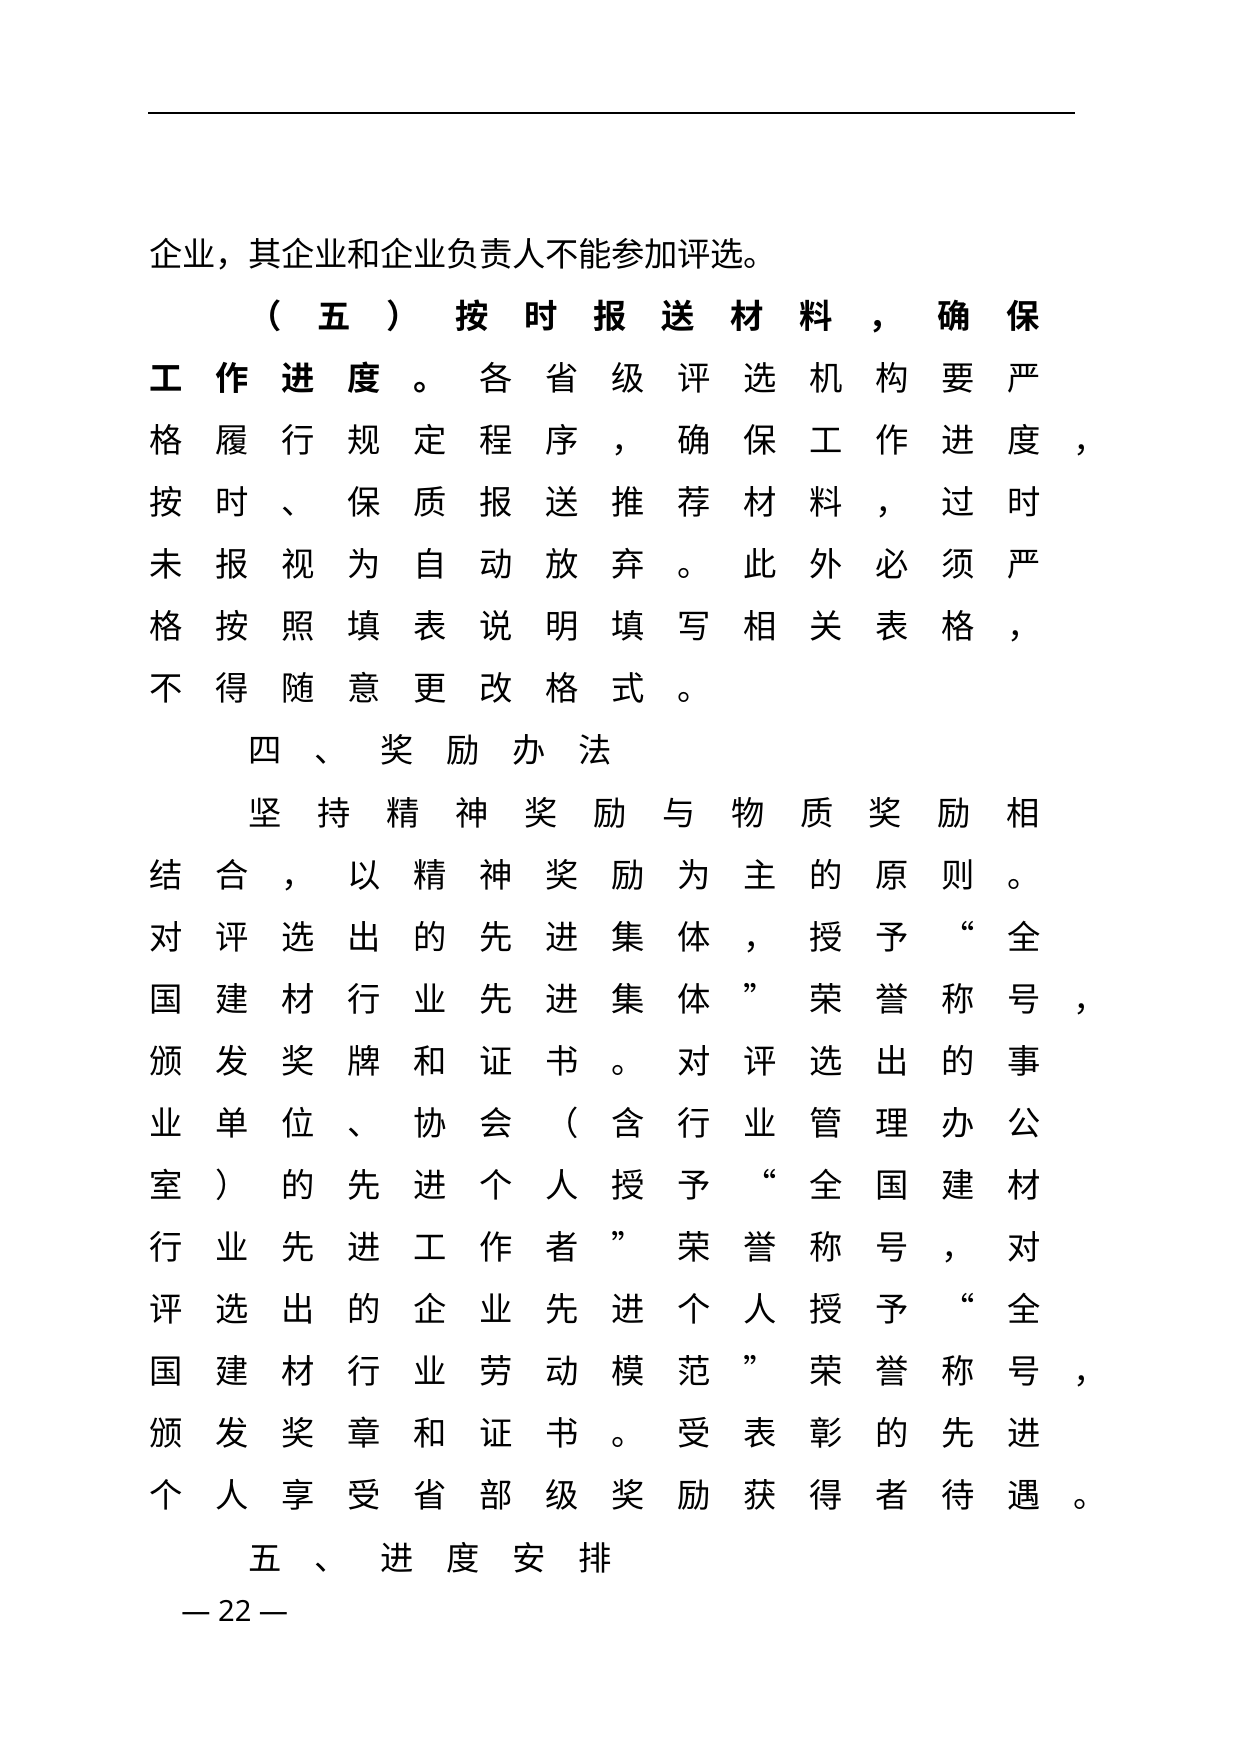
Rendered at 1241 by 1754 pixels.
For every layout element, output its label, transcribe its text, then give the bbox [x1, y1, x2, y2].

text （五）按时报送材料，确保工作进度。各省级评选机构要严格履行规定程序，确保工作进度，按时、保质报送推荐材料，过时未报视为自动放弃。此外必须严格按照填表说明填写相关表格，不得随意更改格式。 [149, 283, 1073, 717]
text 四、奖励办法 [149, 717, 1073, 779]
text 坚持精神奖励与物质奖励相结合，以精神奖励为主的原则。对评选出的先进集体，授予“全国建材行业先进集体”荣誉称号，颁发奖牌和证书。对评选出的事业单位、协会（含行业管理办公室）的先进个人授予“全国建材行业先进工作者”荣誉称号，对评选出的企业先进个人授予“全国建材行业劳动模范”荣誉称号，颁发奖章和证书。受表彰的先进个人享受省部级奖励获得者待遇。 [149, 779, 1073, 1524]
text 五、进度安排 [149, 1524, 1073, 1586]
